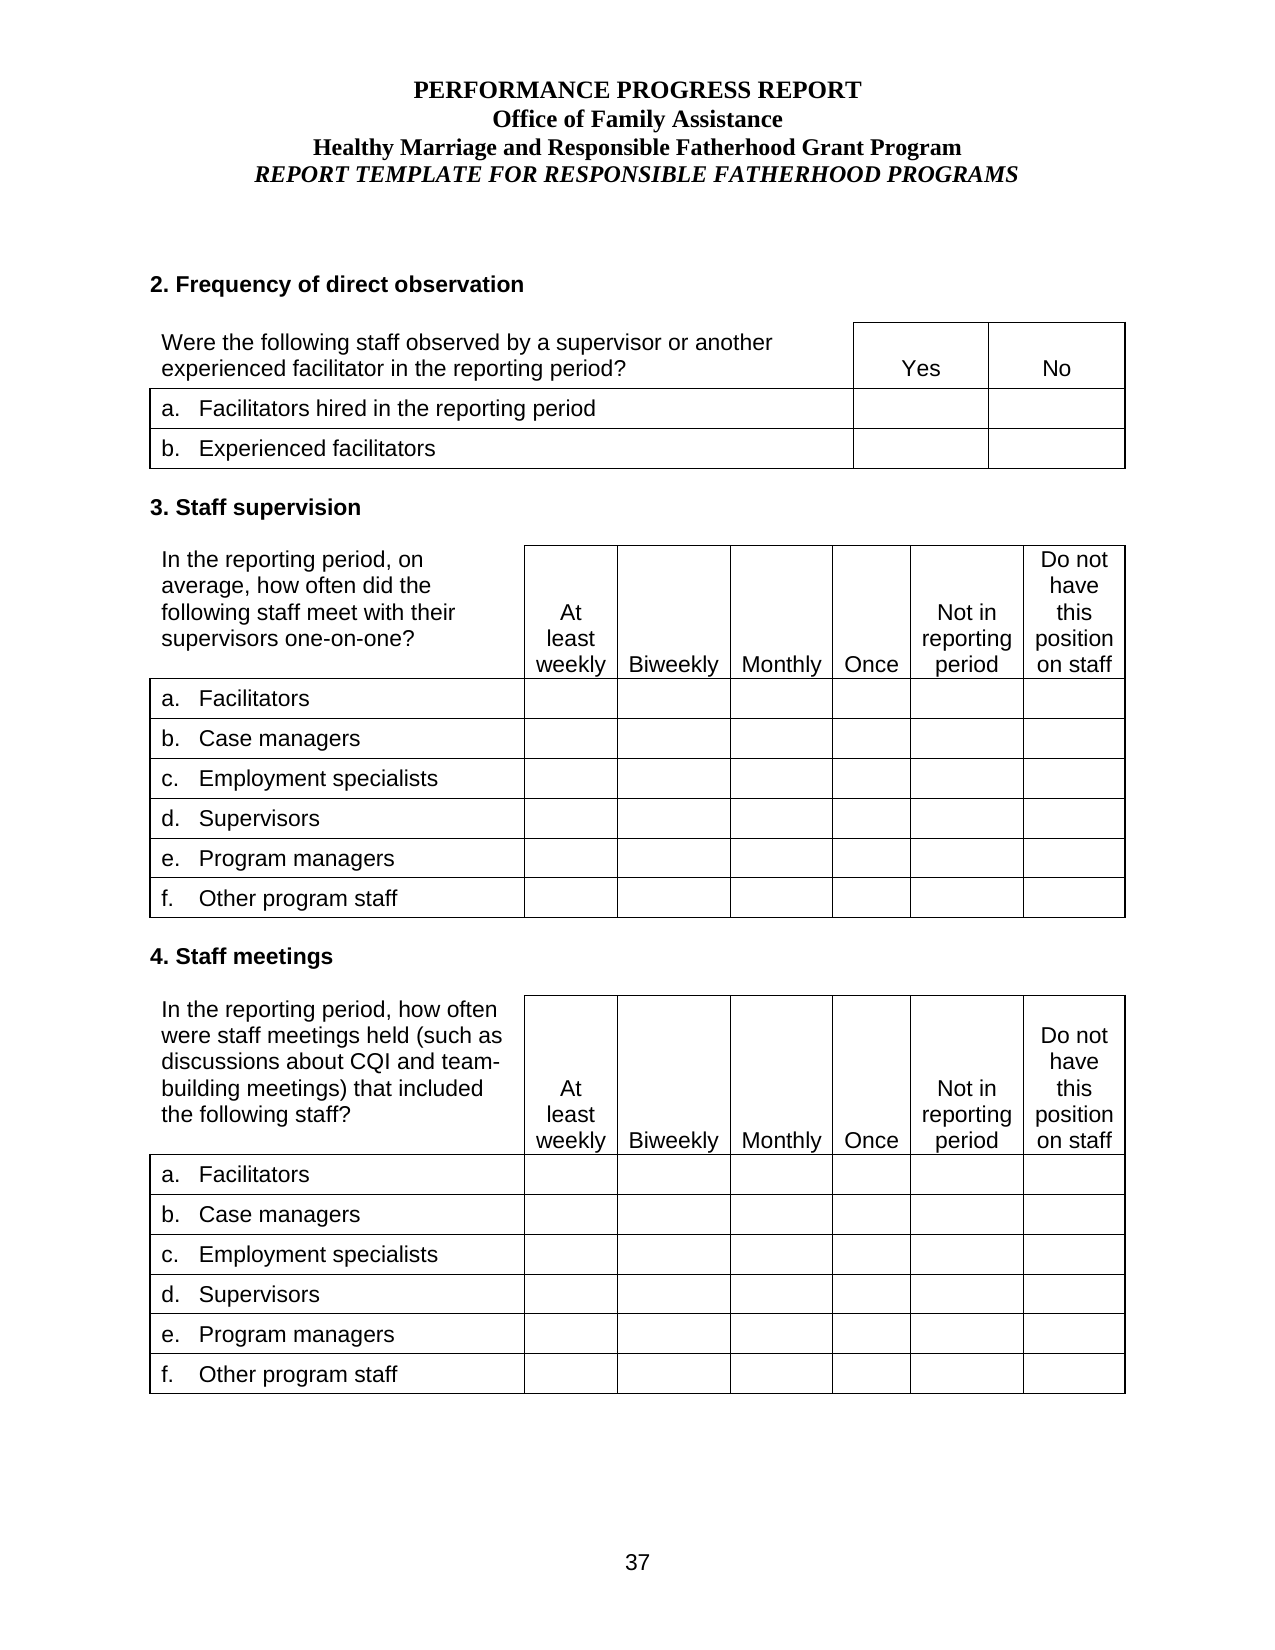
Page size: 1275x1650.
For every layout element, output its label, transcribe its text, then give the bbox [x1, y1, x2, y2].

table_cell [618, 679, 730, 718]
table_cell e. Program managers [151, 1314, 524, 1353]
table_cell [833, 1235, 910, 1273]
table_cell [1024, 839, 1124, 877]
table_cell d. Supervisors [151, 1275, 524, 1313]
table_cell [525, 1314, 617, 1353]
table_cell [731, 759, 832, 797]
table_cell [1024, 719, 1124, 758]
table_cell c. Employment specialists [151, 1235, 524, 1273]
table_cell [1024, 759, 1124, 797]
table_cell [525, 839, 617, 877]
table_cell [1024, 1275, 1124, 1313]
table_cell [833, 719, 910, 758]
table_cell e. Program managers [151, 839, 524, 877]
table_cell [911, 719, 1023, 758]
table_cell [525, 1275, 617, 1313]
table_cell [854, 429, 988, 468]
table_cell [911, 1354, 1023, 1393]
table_cell [854, 389, 988, 428]
table_cell [525, 1195, 617, 1233]
table_header Monthly [731, 996, 832, 1154]
table_cell [618, 1235, 730, 1273]
table_cell [911, 799, 1023, 837]
table_cell [1024, 1155, 1124, 1194]
table_cell [911, 839, 1023, 877]
table_cell [833, 1354, 910, 1393]
table_cell [833, 1195, 910, 1233]
table_cell [525, 799, 617, 837]
table_header Biweekly [618, 546, 730, 678]
table_cell [618, 1195, 730, 1233]
text 2. Frequency of direct observation [150, 271, 1125, 297]
table_cell [525, 878, 617, 917]
table_cell [911, 1195, 1023, 1233]
table_cell [731, 719, 832, 758]
table_cell [1024, 799, 1124, 837]
table_header Biweekly [618, 996, 730, 1154]
table_cell b. Case managers [151, 1195, 524, 1233]
table_header Once [833, 996, 910, 1154]
table_cell [833, 878, 910, 917]
table_cell [911, 878, 1023, 917]
table_cell [1024, 1235, 1124, 1273]
table_cell [911, 1235, 1023, 1273]
table_cell [731, 839, 832, 877]
table_header Not in reporting period [911, 546, 1023, 678]
table_cell b. Experienced facilitators [151, 429, 853, 468]
table_cell [618, 719, 730, 758]
table_cell [731, 679, 832, 718]
table_cell [731, 1155, 832, 1194]
table_header Yes [854, 323, 988, 388]
table_cell [833, 1155, 910, 1194]
table_cell a. Facilitators hired in the reporting period [151, 389, 853, 428]
table_cell [911, 759, 1023, 797]
table_header Monthly [731, 546, 832, 678]
table_cell d. Supervisors [151, 799, 524, 837]
table_cell [525, 759, 617, 797]
table_cell [731, 1354, 832, 1393]
table_cell [833, 839, 910, 877]
table_cell [731, 1314, 832, 1353]
table_cell [618, 839, 730, 877]
table_cell [833, 1275, 910, 1313]
table_cell [731, 799, 832, 837]
table_cell [618, 878, 730, 917]
table_cell [731, 1195, 832, 1233]
table_cell [618, 1155, 730, 1194]
table_cell [525, 679, 617, 718]
text 4. Staff meetings [150, 943, 1125, 969]
table_cell [618, 799, 730, 837]
table_header At least weekly [525, 546, 617, 678]
table_cell [731, 878, 832, 917]
table_cell [989, 429, 1124, 468]
table_header Not in reporting period [911, 996, 1023, 1154]
table_cell [833, 1314, 910, 1353]
table_cell [618, 1314, 730, 1353]
table_cell [1024, 1354, 1124, 1393]
table_header Do not have this position on staff [1024, 546, 1124, 678]
table_cell [525, 1155, 617, 1194]
table_header In the reporting period, how often were staff meetings held (such as discussions about CQI and team-building meetings) that included the following staff? [150, 995, 524, 1154]
table_cell [1024, 878, 1124, 917]
table_cell [833, 759, 910, 797]
table_cell [911, 1155, 1023, 1194]
table_cell [731, 1235, 832, 1273]
table_cell [525, 1354, 617, 1393]
text 3. Staff supervision [150, 494, 1125, 520]
table_header Once [833, 546, 910, 678]
table_cell [618, 1354, 730, 1393]
table_cell [731, 1275, 832, 1313]
table_header In the reporting period, on average, how often did the following staff meet with their supervisors one-on-one? [150, 545, 524, 678]
table_cell f. Other program staff [151, 878, 524, 917]
table_cell [525, 1235, 617, 1273]
table_cell [525, 719, 617, 758]
table_cell [1024, 1195, 1124, 1233]
table_cell a. Facilitators [151, 679, 524, 718]
table_cell c. Employment specialists [151, 759, 524, 797]
table_cell [911, 1275, 1023, 1313]
table_cell b. Case managers [151, 719, 524, 758]
table_cell [989, 389, 1124, 428]
table_cell f. Other program staff [151, 1354, 524, 1393]
table_header Do not have this position on staff [1024, 996, 1124, 1154]
table_cell [618, 759, 730, 797]
table_cell [1024, 1314, 1124, 1353]
table_header Were the following staff observed by a supervisor or another experienced facilitator in the reporting period? [150, 322, 853, 388]
table_cell [1024, 679, 1124, 718]
table_header At least weekly [525, 996, 617, 1154]
table_cell [911, 679, 1023, 718]
table_cell [618, 1275, 730, 1313]
table_header No [989, 323, 1124, 388]
table_cell a. Facilitators [151, 1155, 524, 1194]
table_cell [911, 1314, 1023, 1353]
table_cell [833, 679, 910, 718]
table_cell [833, 799, 910, 837]
